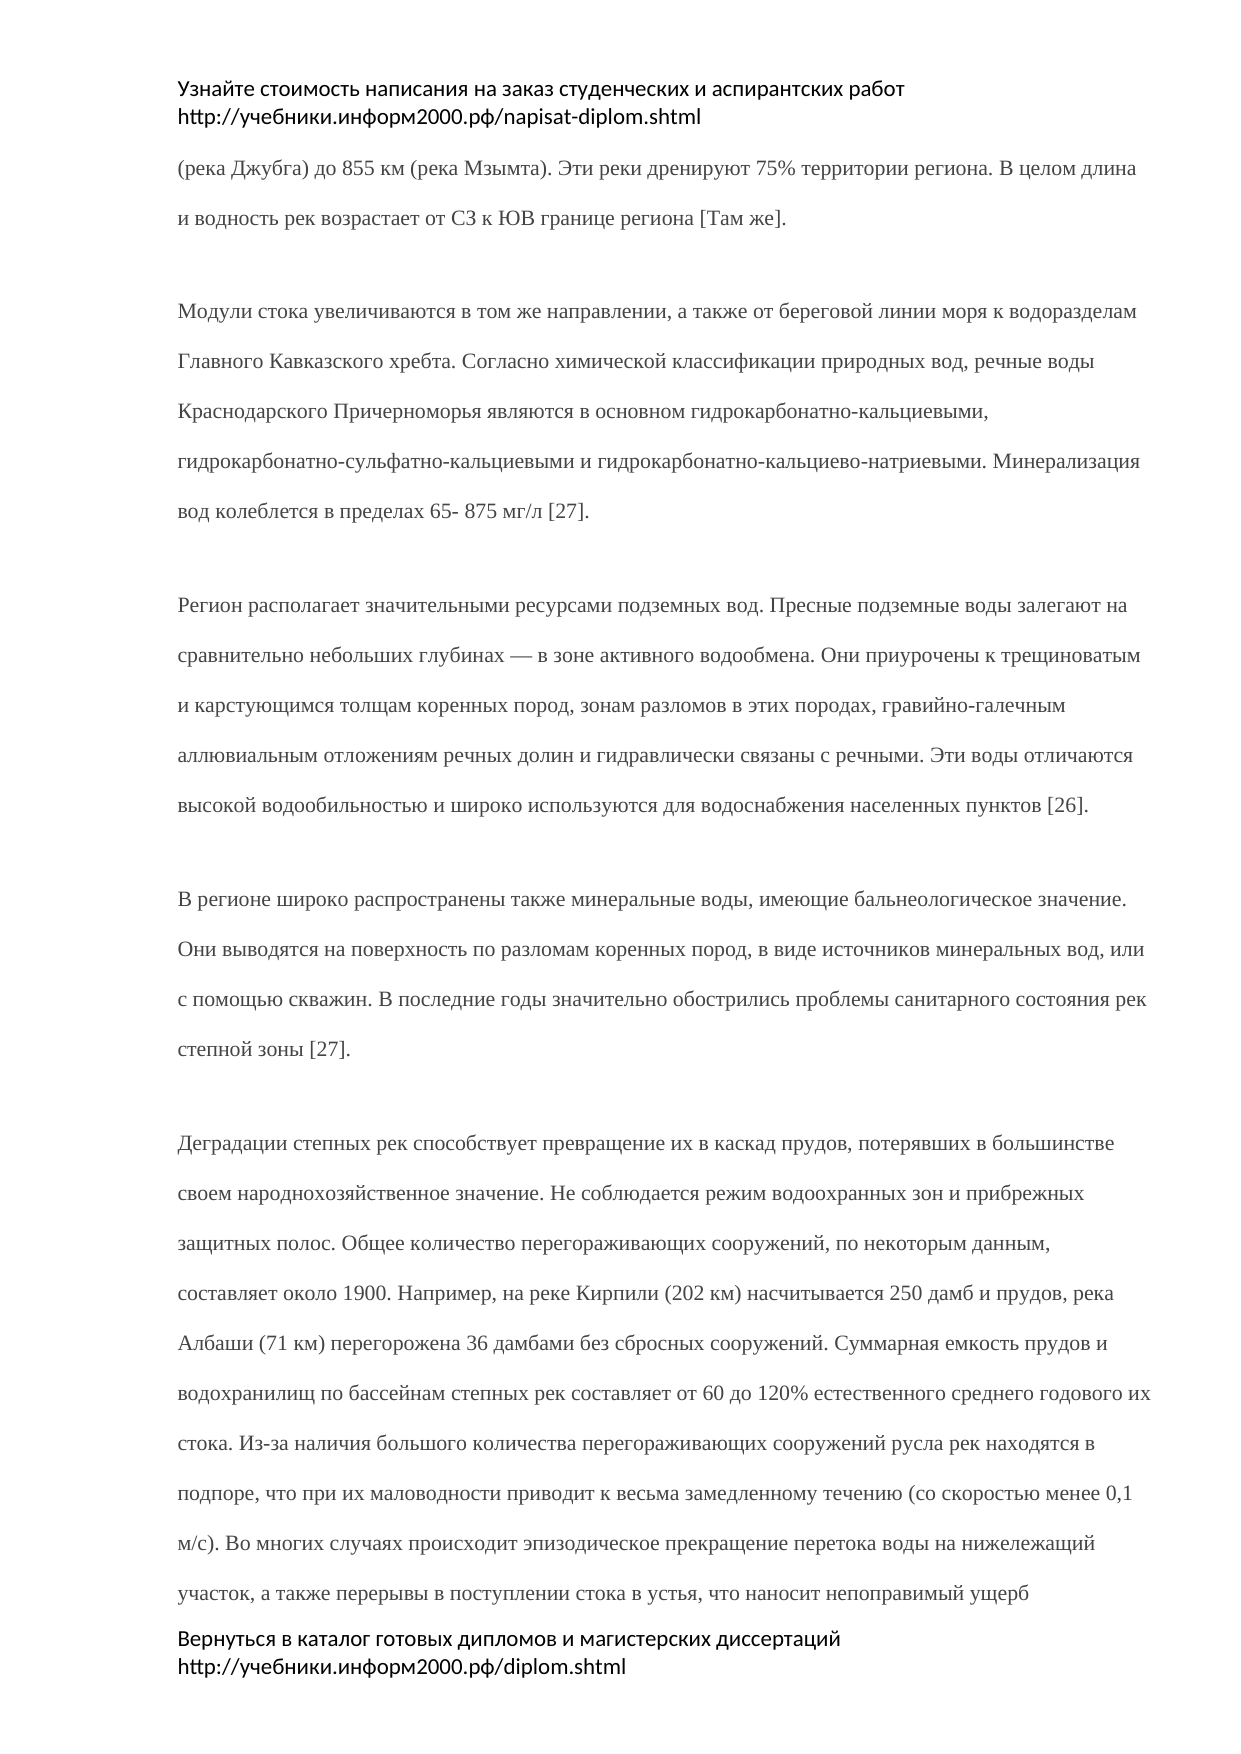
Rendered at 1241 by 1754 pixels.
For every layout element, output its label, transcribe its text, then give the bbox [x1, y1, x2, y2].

text Модули стока увеличиваются в том же направлении, а также от береговой линии моря к водоразделам Главного Кавказского хребта. Согласно химической классификации природных вод, речные воды Краснодарского Причерноморья являются в основном гидрокарбонатно-кальциевыми, гидрокарбонатно-сульфатно-кальциевыми и гидрокарбонатно-кальциево-натриевыми. Минерализация вод колеблется в пределах 65- 875 мг/л [27]. [177, 273, 1152, 523]
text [177, 1105, 1152, 1605]
text В регионе широко распространены также минеральные воды, имеющие бальнеологическое значение. Они выводятся на поверхность по разломам коренных пород, в виде источников минеральных вод, или с помощью скважин. В последние годы значительно обострились проблемы санитарного состояния рек степной зоны [27]. [177, 861, 1152, 1061]
text Регион располагает значительными ресурсами подземных вод. Пресные подземные воды залегают на сравнительно небольших глубинах — в зоне активного водообмена. Они приурочены к трещиноватым и карстующимся толщам коренных пород, зонам разломов в этих породах, гравийно-галечным аллювиальным отложениям речных долин и гидравлически связаны с речными. Эти воды отличаются высокой водообильностью и широко используются для водоснабжения населенных пунктов [26]. [177, 567, 1152, 817]
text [177, 130, 1152, 230]
